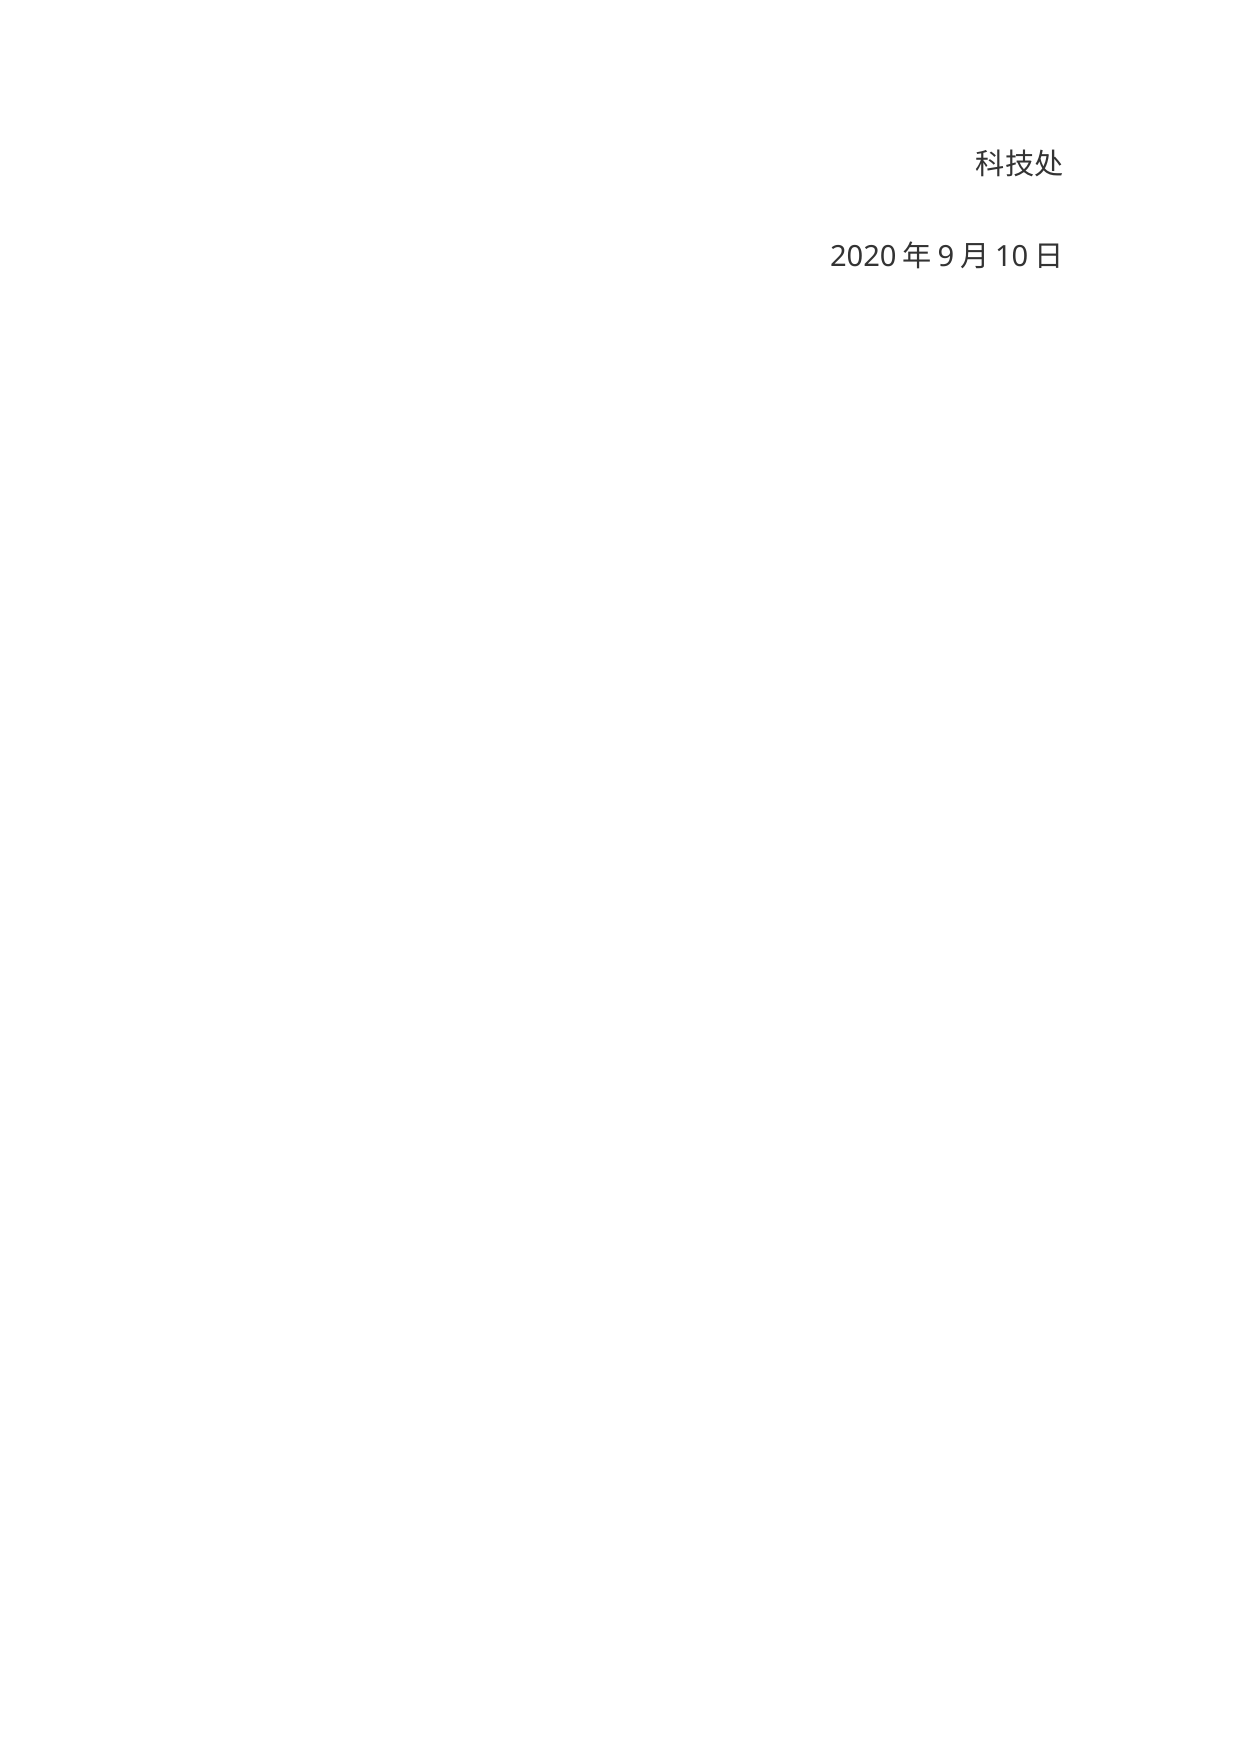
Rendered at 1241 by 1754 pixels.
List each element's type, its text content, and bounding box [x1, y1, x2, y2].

text 2020年9月10日 [177, 222, 1063, 287]
text 科技处 [177, 129, 1063, 194]
